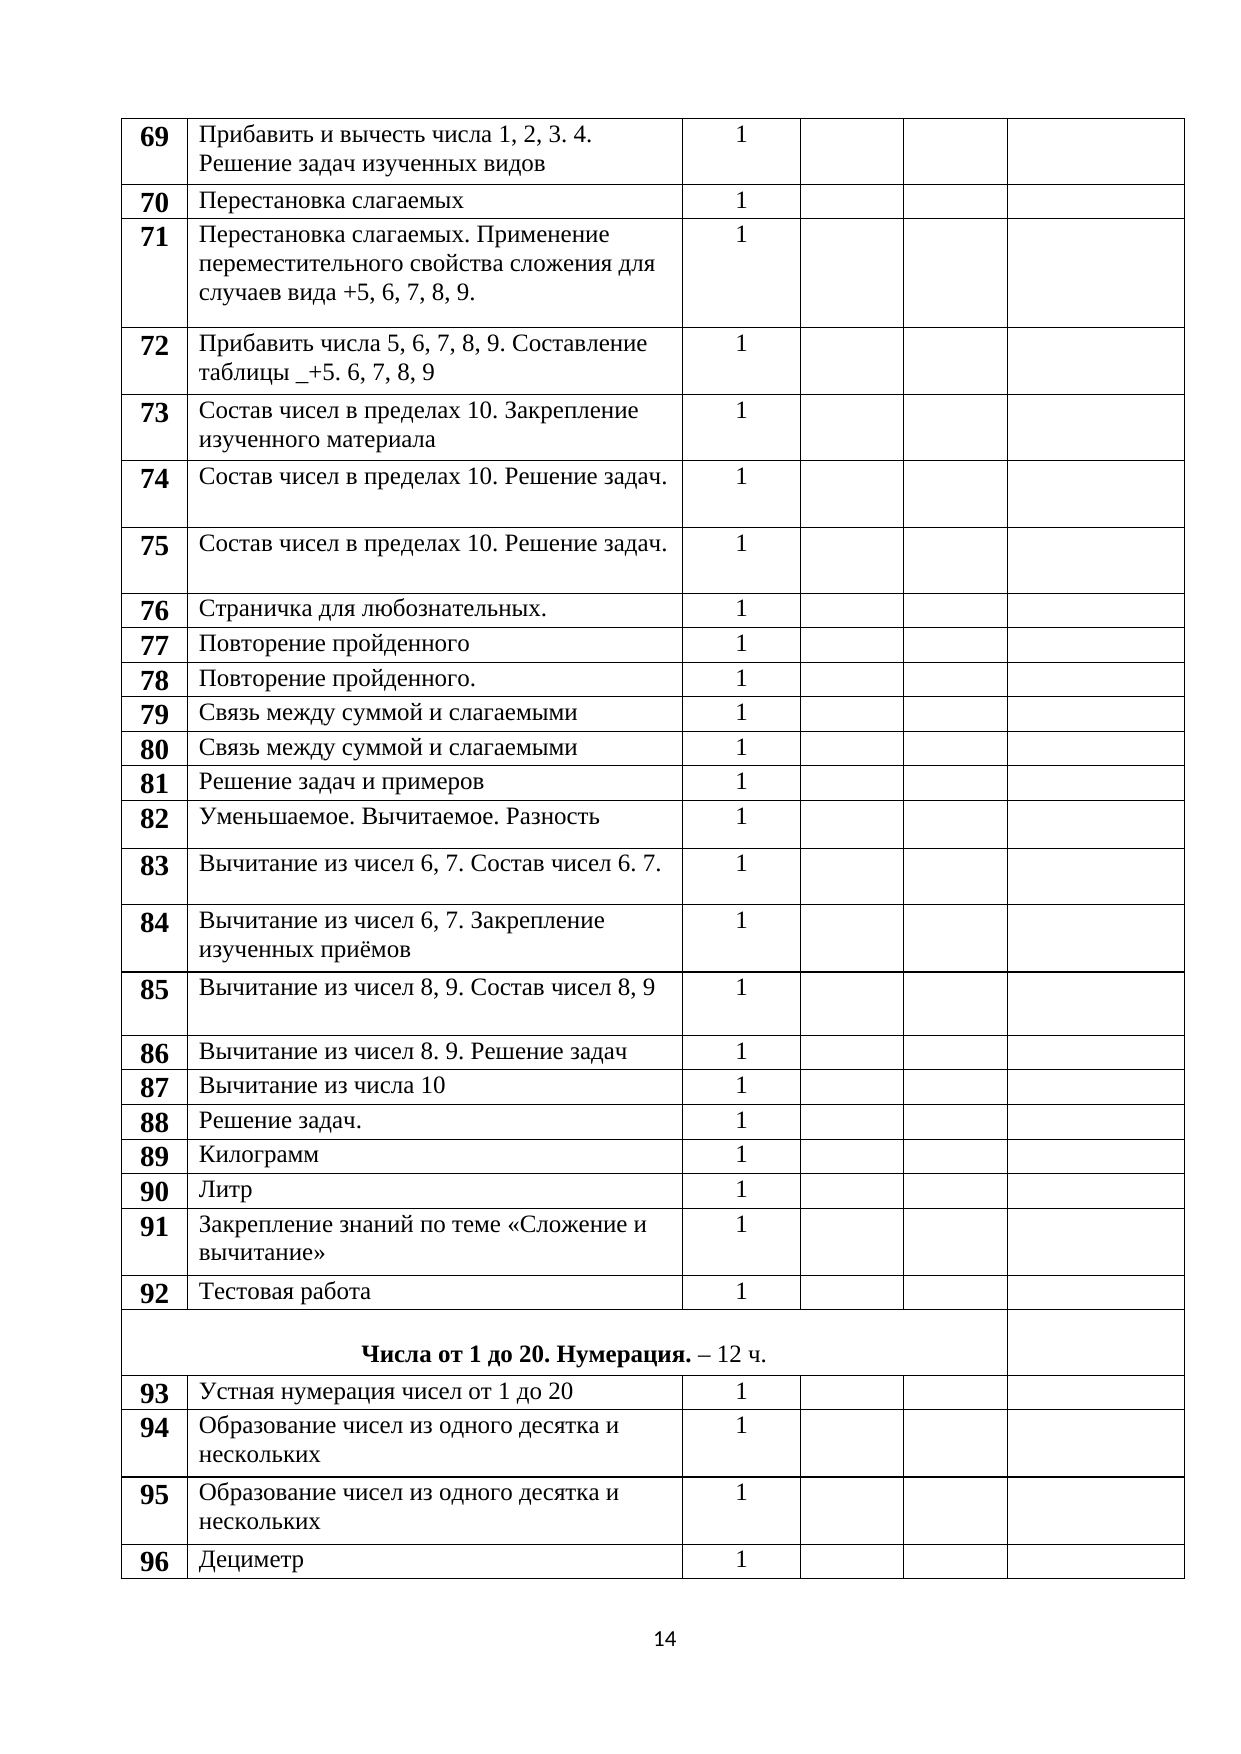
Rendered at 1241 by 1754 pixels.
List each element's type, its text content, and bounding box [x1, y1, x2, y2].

table_cell Числа от 1 до 20. Нумерация. – 12 ч. [122, 1310, 1007, 1375]
table_cell 85 [122, 973, 187, 1035]
table_cell 1 [683, 801, 800, 847]
table_cell 1 [683, 395, 800, 460]
table_cell 1 [683, 973, 800, 1035]
table_cell [1008, 461, 1184, 527]
table_cell 1 [683, 849, 800, 904]
table_cell 1 [683, 697, 800, 731]
table_cell 91 [122, 1209, 187, 1275]
table_cell 89 [122, 1140, 187, 1173]
table_cell 1 [683, 1209, 800, 1275]
table_cell 78 [122, 663, 187, 696]
table_cell 1 [683, 1070, 800, 1104]
table_cell Вычитание из чисел 8, 9. Состав чисел 8, 9 [188, 973, 682, 1035]
table_cell [801, 801, 903, 847]
table_cell 76 [122, 594, 187, 627]
table_cell [801, 1376, 903, 1409]
table_cell 90 [122, 1174, 187, 1208]
table_cell 88 [122, 1105, 187, 1138]
table_cell [801, 1105, 903, 1138]
table_cell 1 [683, 119, 800, 184]
table_cell Страничка для любознательных. [188, 594, 682, 627]
table_cell 1 [683, 1174, 800, 1208]
table_cell 71 [122, 219, 187, 327]
table_cell [904, 461, 1007, 527]
table_cell [904, 528, 1007, 592]
table_cell [801, 185, 903, 218]
table_cell [801, 594, 903, 627]
table_cell [904, 395, 1007, 460]
table_cell [1008, 1105, 1184, 1138]
table_cell 83 [122, 849, 187, 904]
table_cell Килограмм [188, 1140, 682, 1173]
table_cell 93 [122, 1376, 187, 1409]
table_cell 70 [122, 185, 187, 218]
table_cell 1 [683, 1140, 800, 1173]
table_cell 95 [122, 1478, 187, 1543]
table_cell Повторение пройденного [188, 628, 682, 662]
table_cell Состав чисел в пределах 10. Решение задач. [188, 528, 682, 592]
table_cell [904, 185, 1007, 218]
table_cell [801, 1174, 903, 1208]
table_cell 87 [122, 1070, 187, 1104]
table_cell [1008, 849, 1184, 904]
table_cell 1 [683, 1545, 800, 1578]
table_cell [801, 1545, 903, 1578]
table_cell 73 [122, 395, 187, 460]
table_cell Перестановка слагаемых [188, 185, 682, 218]
table_cell Уменьшаемое. Вычитаемое. Разность [188, 801, 682, 847]
table_cell [801, 461, 903, 527]
table_cell [801, 1276, 903, 1309]
table_cell [1008, 328, 1184, 394]
table_cell Образование чисел из одного десятка и нескольких [188, 1478, 682, 1543]
table_cell [1008, 1070, 1184, 1104]
table_cell [904, 594, 1007, 627]
table_cell [801, 766, 903, 800]
table_cell 1 [683, 732, 800, 765]
table_cell Связь между суммой и слагаемыми [188, 697, 682, 731]
table_cell [801, 1209, 903, 1275]
table_cell Вычитание из чисел 8. 9. Решение задач [188, 1036, 682, 1069]
table_cell [904, 1174, 1007, 1208]
table_cell 81 [122, 766, 187, 800]
table_cell Повторение пройденного. [188, 663, 682, 696]
table_cell 86 [122, 1036, 187, 1069]
table_cell Дециметр [188, 1545, 682, 1578]
table_cell 1 [683, 1376, 800, 1409]
table_cell Вычитание из чисел 6, 7. Закрепление изученных приёмов [188, 905, 682, 971]
table_cell Состав чисел в пределах 10. Закрепление изученного материала [188, 395, 682, 460]
table_cell 77 [122, 628, 187, 662]
table_cell 92 [122, 1276, 187, 1309]
table_cell 74 [122, 461, 187, 527]
table_cell 1 [683, 461, 800, 527]
table_cell 1 [683, 905, 800, 971]
table_cell 80 [122, 732, 187, 765]
table_cell [801, 1478, 903, 1543]
table_cell [1008, 528, 1184, 592]
table_cell [1008, 1140, 1184, 1173]
table_cell [1008, 594, 1184, 627]
table_cell 1 [683, 1478, 800, 1543]
table_cell [801, 328, 903, 394]
table_cell [1008, 766, 1184, 800]
table_cell 1 [683, 328, 800, 394]
table_cell [904, 663, 1007, 696]
table_cell 96 [122, 1545, 187, 1578]
table_cell [904, 849, 1007, 904]
table_cell Вычитание из числа 10 [188, 1070, 682, 1104]
table_cell Прибавить числа 5, 6, 7, 8, 9. Составление таблицы _+5. 6, 7, 8, 9 [188, 328, 682, 394]
table_cell [904, 628, 1007, 662]
table_cell Образование чисел из одного десятка и нескольких [188, 1410, 682, 1476]
table_cell Тестовая работа [188, 1276, 682, 1309]
table_cell [801, 697, 903, 731]
table_cell [904, 766, 1007, 800]
table_cell [1008, 1310, 1184, 1375]
table_cell 1 [683, 766, 800, 800]
table_cell [801, 628, 903, 662]
table_cell Связь между суммой и слагаемыми [188, 732, 682, 765]
table_cell [904, 1209, 1007, 1275]
table_cell [1008, 219, 1184, 327]
table_cell [1008, 1209, 1184, 1275]
table_cell 1 [683, 1410, 800, 1476]
table_cell [904, 1140, 1007, 1173]
table_cell [904, 732, 1007, 765]
table_cell [904, 119, 1007, 184]
table_cell [1008, 119, 1184, 184]
table_cell [801, 219, 903, 327]
table_cell [801, 528, 903, 592]
table_cell Закрепление знаний по теме «Сложение и вычитание» [188, 1209, 682, 1275]
table_cell [1008, 1036, 1184, 1069]
table_cell 1 [683, 528, 800, 592]
table_cell [904, 1105, 1007, 1138]
table_cell Состав чисел в пределах 10. Решение задач. [188, 461, 682, 527]
table_cell [1008, 1174, 1184, 1208]
table_cell [1008, 1410, 1184, 1476]
table_cell [801, 663, 903, 696]
table_cell [1008, 395, 1184, 460]
table_cell 72 [122, 328, 187, 394]
table_cell [801, 1036, 903, 1069]
table_cell [1008, 905, 1184, 971]
table_cell [801, 395, 903, 460]
table_cell [801, 732, 903, 765]
table_cell 1 [683, 1036, 800, 1069]
table_cell [801, 1410, 903, 1476]
table_cell [1008, 1276, 1184, 1309]
table_cell [904, 973, 1007, 1035]
table_cell [1008, 732, 1184, 765]
table_cell 1 [683, 663, 800, 696]
table_cell 1 [683, 1276, 800, 1309]
table_cell Решение задач и примеров [188, 766, 682, 800]
table_cell [904, 1070, 1007, 1104]
table_cell [904, 1478, 1007, 1543]
table_cell Прибавить и вычесть числа 1, 2, 3. 4. Решение задач изученных видов [188, 119, 682, 184]
table_cell [904, 697, 1007, 731]
table_cell Вычитание из чисел 6, 7. Состав чисел 6. 7. [188, 849, 682, 904]
table_cell [904, 905, 1007, 971]
table_cell [904, 1376, 1007, 1409]
table_cell [1008, 663, 1184, 696]
table_cell [1008, 973, 1184, 1035]
table_cell [904, 219, 1007, 327]
table_cell 84 [122, 905, 187, 971]
table_cell [801, 119, 903, 184]
table_cell [801, 973, 903, 1035]
table_cell 75 [122, 528, 187, 592]
table_cell [904, 801, 1007, 847]
table_cell 1 [683, 628, 800, 662]
table_cell [801, 849, 903, 904]
table_cell [1008, 628, 1184, 662]
table_cell 79 [122, 697, 187, 731]
table_cell [801, 905, 903, 971]
table_cell Литр [188, 1174, 682, 1208]
table_cell 1 [683, 1105, 800, 1138]
table_cell 82 [122, 801, 187, 847]
table_cell Перестановка слагаемых. Применение переместительного свойства сложения для случаев вида +5, 6, 7, 8, 9. [188, 219, 682, 327]
table_cell [1008, 1478, 1184, 1543]
table_cell [904, 1545, 1007, 1578]
table_cell 1 [683, 594, 800, 627]
table_cell [1008, 1545, 1184, 1578]
table_cell [904, 1276, 1007, 1309]
table_cell Решение задач. [188, 1105, 682, 1138]
table_cell [1008, 801, 1184, 847]
table_cell [801, 1070, 903, 1104]
table_cell [904, 1036, 1007, 1069]
table_cell [801, 1140, 903, 1173]
table_cell [904, 1410, 1007, 1476]
table_cell 94 [122, 1410, 187, 1476]
table_cell [1008, 697, 1184, 731]
table_cell [1008, 185, 1184, 218]
table_cell [904, 328, 1007, 394]
table_cell 1 [683, 219, 800, 327]
table_cell Устная нумерация чисел от 1 до 20 [188, 1376, 682, 1409]
table_cell 69 [122, 119, 187, 184]
table_cell [1008, 1376, 1184, 1409]
table_cell 1 [683, 185, 800, 218]
